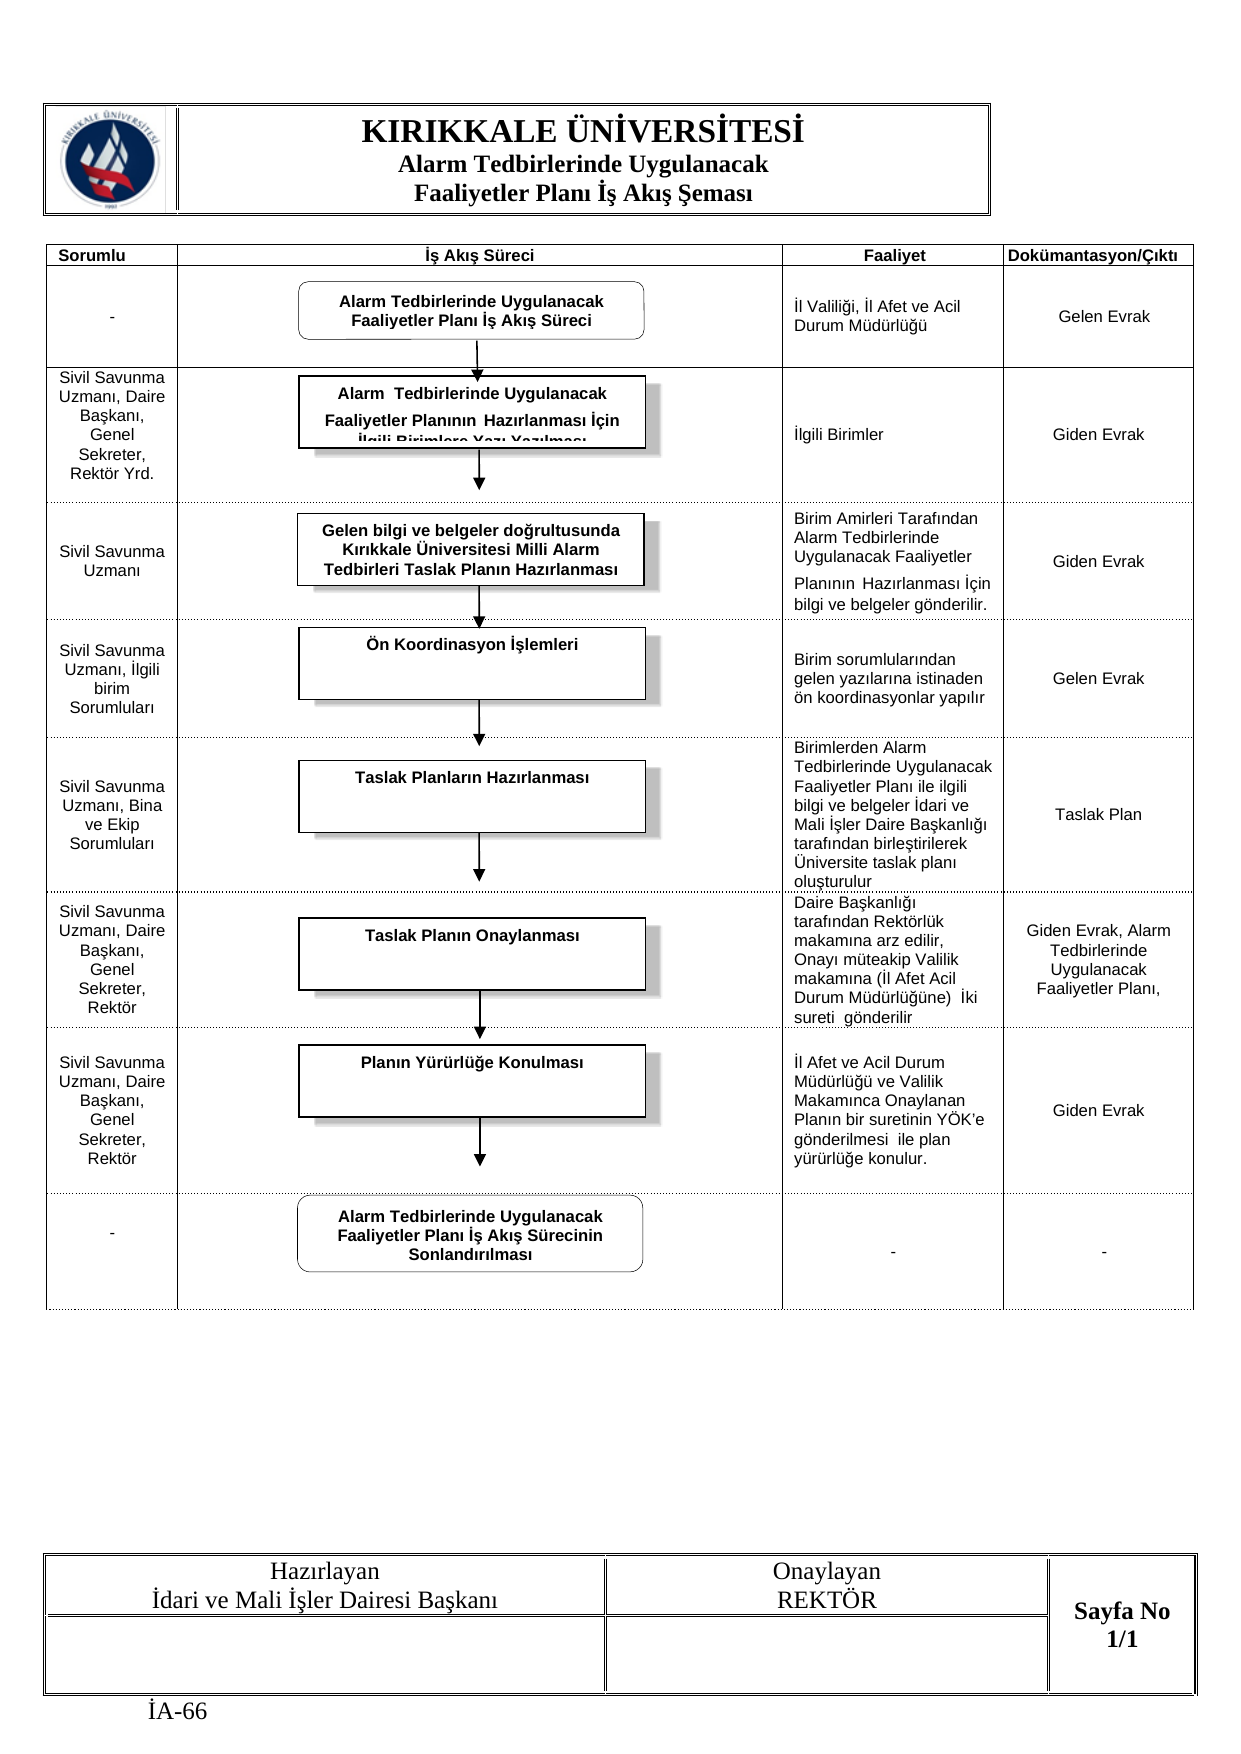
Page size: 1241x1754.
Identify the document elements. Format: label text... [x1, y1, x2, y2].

table_cell Giden Evrak [1004, 1027, 1193, 1193]
table_cell Daire Başkanlığı tarafından Rektörlük makamına arz edilir, Onayı müteakip Valilik makamına (İl Afet Acil Durum Müdürlüğüne) İki sureti gönderilir [783, 891, 1003, 1027]
table_cell Sivil Savunma Uzmanı, Daire Başkanı, Genel Sekreter, Rektör Yrd. [47, 368, 177, 502]
table_cell İlgili Birimler [783, 368, 1003, 502]
table_cell Sivil Savunma Uzmanı [47, 502, 177, 619]
table_cell Giden Evrak [1004, 368, 1193, 502]
table_cell Sivil Savunma Uzmanı, Bina ve Ekip Sorumluları [47, 737, 177, 891]
table_cell Taslak Plan [1004, 737, 1193, 891]
table_header İş Akış Süreci [178, 245, 782, 264]
table_cell [178, 1193, 782, 1309]
table_cell Sivil Savunma Uzmanı, Daire Başkanı, Genel Sekreter, Rektör [47, 1027, 177, 1193]
table_cell [178, 502, 782, 619]
table_cell Sivil Savunma Uzmanı, İlgili birim Sorumluları [47, 619, 177, 737]
table_cell - [47, 266, 177, 367]
table_cell Birimlerden Alarm Tedbirlerinde Uygulanacak Faaliyetler Planı ile ilgili bilgi ve belgeler İdari ve Mali İşler Daire Başkanlığı tarafından birleştirilerek Üniversite taslak planı oluşturulur [783, 737, 1003, 891]
table_cell Sivil Savunma Uzmanı, Daire Başkanı, Genel Sekreter, Rektör [47, 891, 177, 1027]
table_cell Birim Amirleri Tarafından Alarm Tedbirlerinde Uygulanacak Faaliyetler Planının Hazırlanması İçin bilgi ve belgeler gönderilir. [783, 502, 1003, 619]
table_cell [480, 619, 782, 737]
table_cell Gelen Evrak [1004, 266, 1193, 367]
table_cell [178, 619, 478, 737]
table_cell İl Valiliği, İl Afet ve Acil Durum Müdürlüğü [783, 266, 1003, 367]
table_cell Giden Evrak [1004, 502, 1193, 619]
table_cell - [47, 1193, 177, 1309]
table_cell [178, 737, 782, 891]
table_cell [178, 891, 782, 1027]
table_cell [178, 266, 782, 367]
table_cell - [1004, 1193, 1193, 1309]
picture [55, 105, 167, 213]
table_header Sorumlu [47, 245, 177, 264]
table_header Dokümantasyon/Çıktı [1004, 245, 1193, 264]
table_cell İl Afet ve Acil Durum Müdürlüğü ve Valilik Makamınca Onaylanan Planın bir suretinin YÖK’e gönderilmesi ile plan yürürlüğe konulur. [783, 1027, 1003, 1193]
table_cell [178, 368, 782, 502]
table_cell Gelen Evrak [1004, 619, 1193, 737]
table_cell [178, 1027, 782, 1193]
table_header Faaliyet [783, 245, 1003, 264]
table_cell Birim sorumlularından gelen yazılarına istinaden ön koordinasyonlar yapılır [783, 619, 1003, 737]
table_cell Giden Evrak, Alarm Tedbirlerinde Uygulanacak Faaliyetler Planı, [1004, 891, 1193, 1027]
table_cell - [783, 1193, 1003, 1309]
